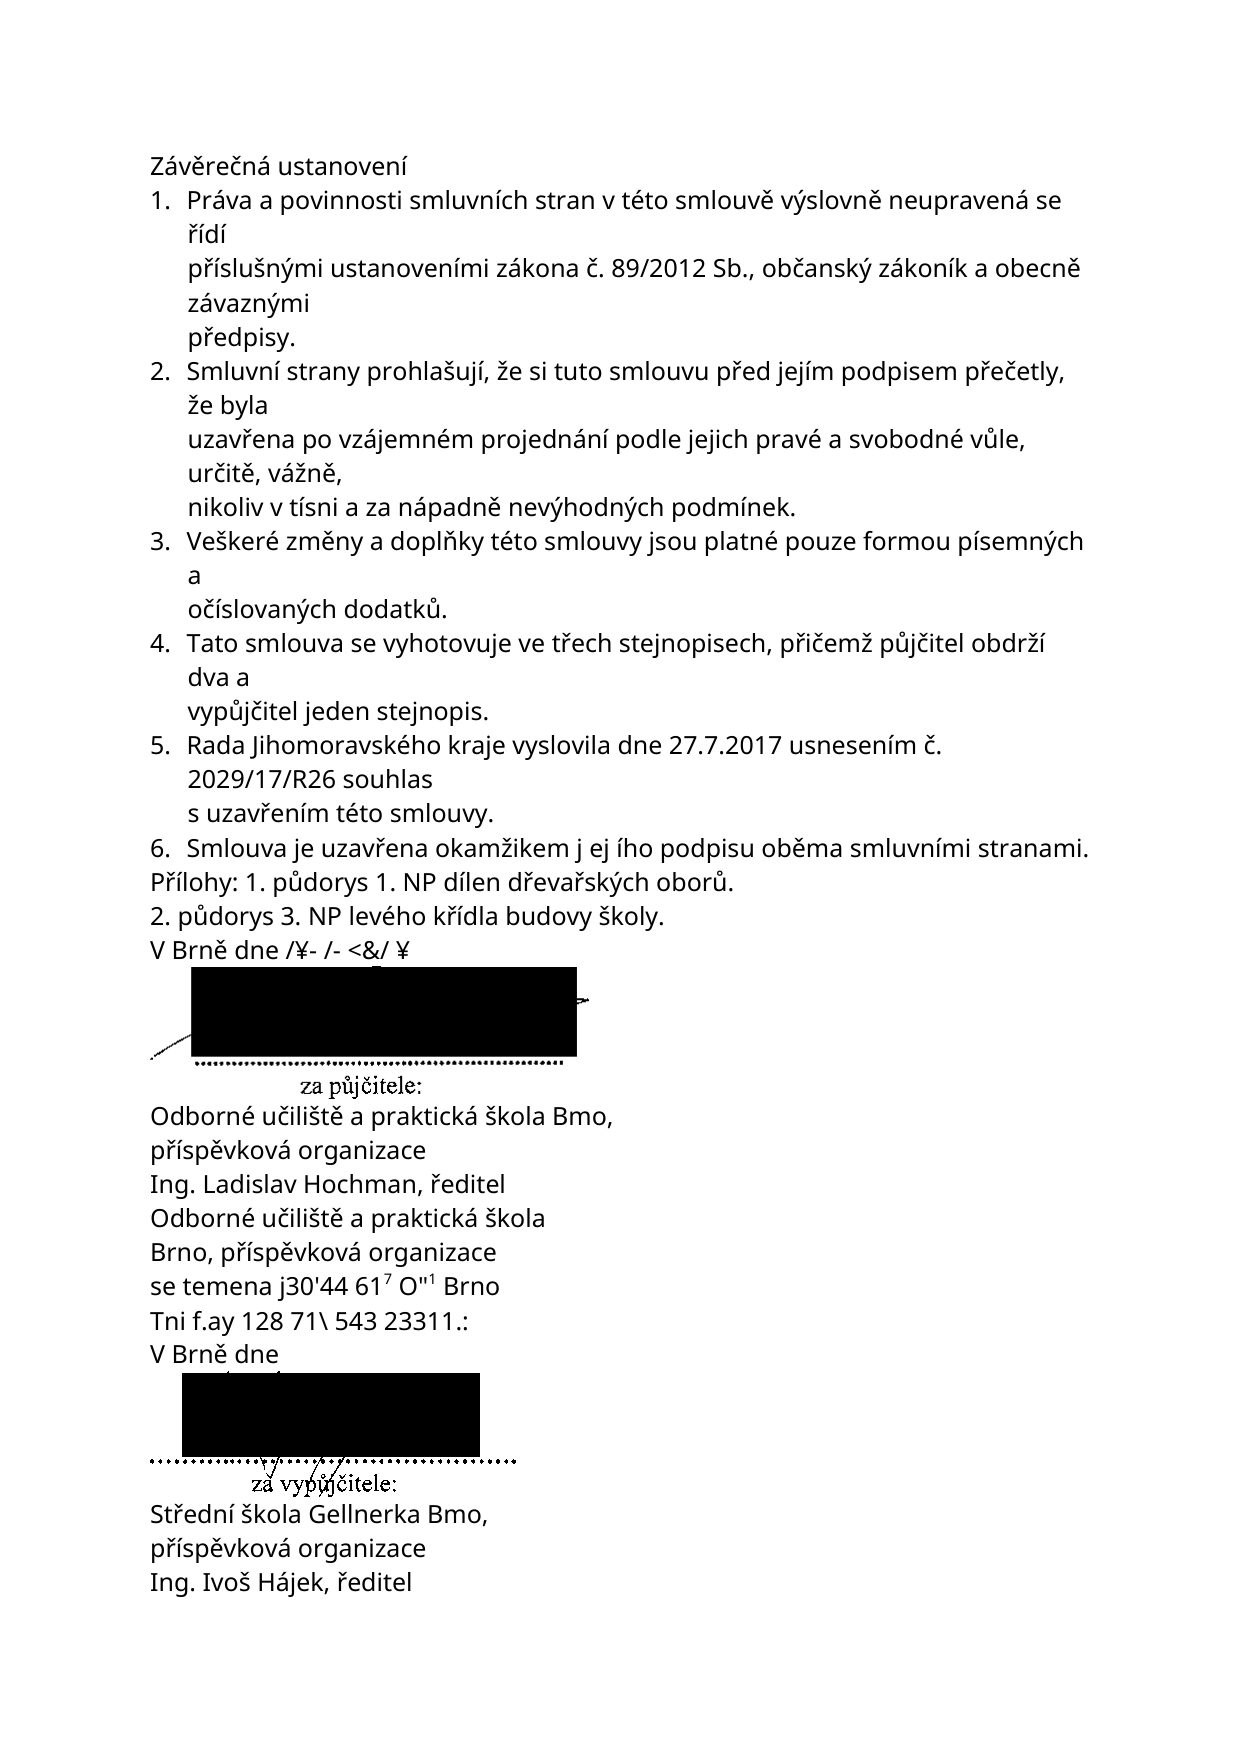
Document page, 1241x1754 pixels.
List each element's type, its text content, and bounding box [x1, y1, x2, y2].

text Závěrečná ustanovení [150, 149, 1090, 183]
picture [150, 966, 589, 1099]
text V Brně dne [150, 1337, 1090, 1371]
text Odborné učiliště a praktická škola Bmo, příspěvková organizace [150, 1099, 1090, 1167]
text Přílohy: 1. půdorys 1. NP dílen dřevařských oborů. [150, 864, 1090, 898]
text 5. Rada Jihomoravského kraje vyslovila dne 27.7.2017 usnesením č. 2029/17/R26 souhlas s uzavřením této smlouvy. [150, 728, 1090, 830]
text 2. půdorys 3. NP levého křídla budovy školy. [150, 898, 1090, 932]
text Tni f.ay 128 71\ 543 23311.: [150, 1303, 1090, 1337]
picture [150, 1371, 519, 1497]
text 6. Smlouva je uzavřena okamžikem j ej ího podpisu oběma smluvními stranami. [150, 830, 1090, 864]
text 3. Veškeré změny a doplňky této smlouvy jsou platné pouze formou písemných a očíslovaných dodatků. [150, 524, 1090, 626]
text Odborné učiliště a praktická škola Brno, příspěvková organizace se temena j30'44 617 O"1 Brno [150, 1201, 1090, 1303]
text Střední škola Gellnerka Bmo, [150, 1497, 1090, 1531]
text 1. Práva a povinnosti smluvních stran v této smlouvě výslovně neupravená se řídí příslušnými ustanoveními zákona č. 89/2012 Sb., občanský zákoník a obecně závaznými předpisy. [150, 183, 1090, 353]
text příspěvková organizace Ing. Ivoš Hájek, ředitel [150, 1531, 1090, 1599]
text 2. Smluvní strany prohlašují, že si tuto smlouvu před jejím podpisem přečetly, že byla uzavřena po vzájemném projednání podle jejich pravé a svobodné vůle, určitě, vážně, nikoliv v tísni a za nápadně nevýhodných podmínek. [150, 353, 1090, 524]
text V Brně dne /¥- /- <&/ ¥ [150, 932, 1090, 966]
text 4. Tato smlouva se vyhotovuje ve třech stejnopisech, přičemž půjčitel obdrží dva a vypůjčitel jeden stejnopis. [150, 626, 1090, 728]
text Ing. Ladislav Hochman, ředitel [150, 1167, 1090, 1201]
